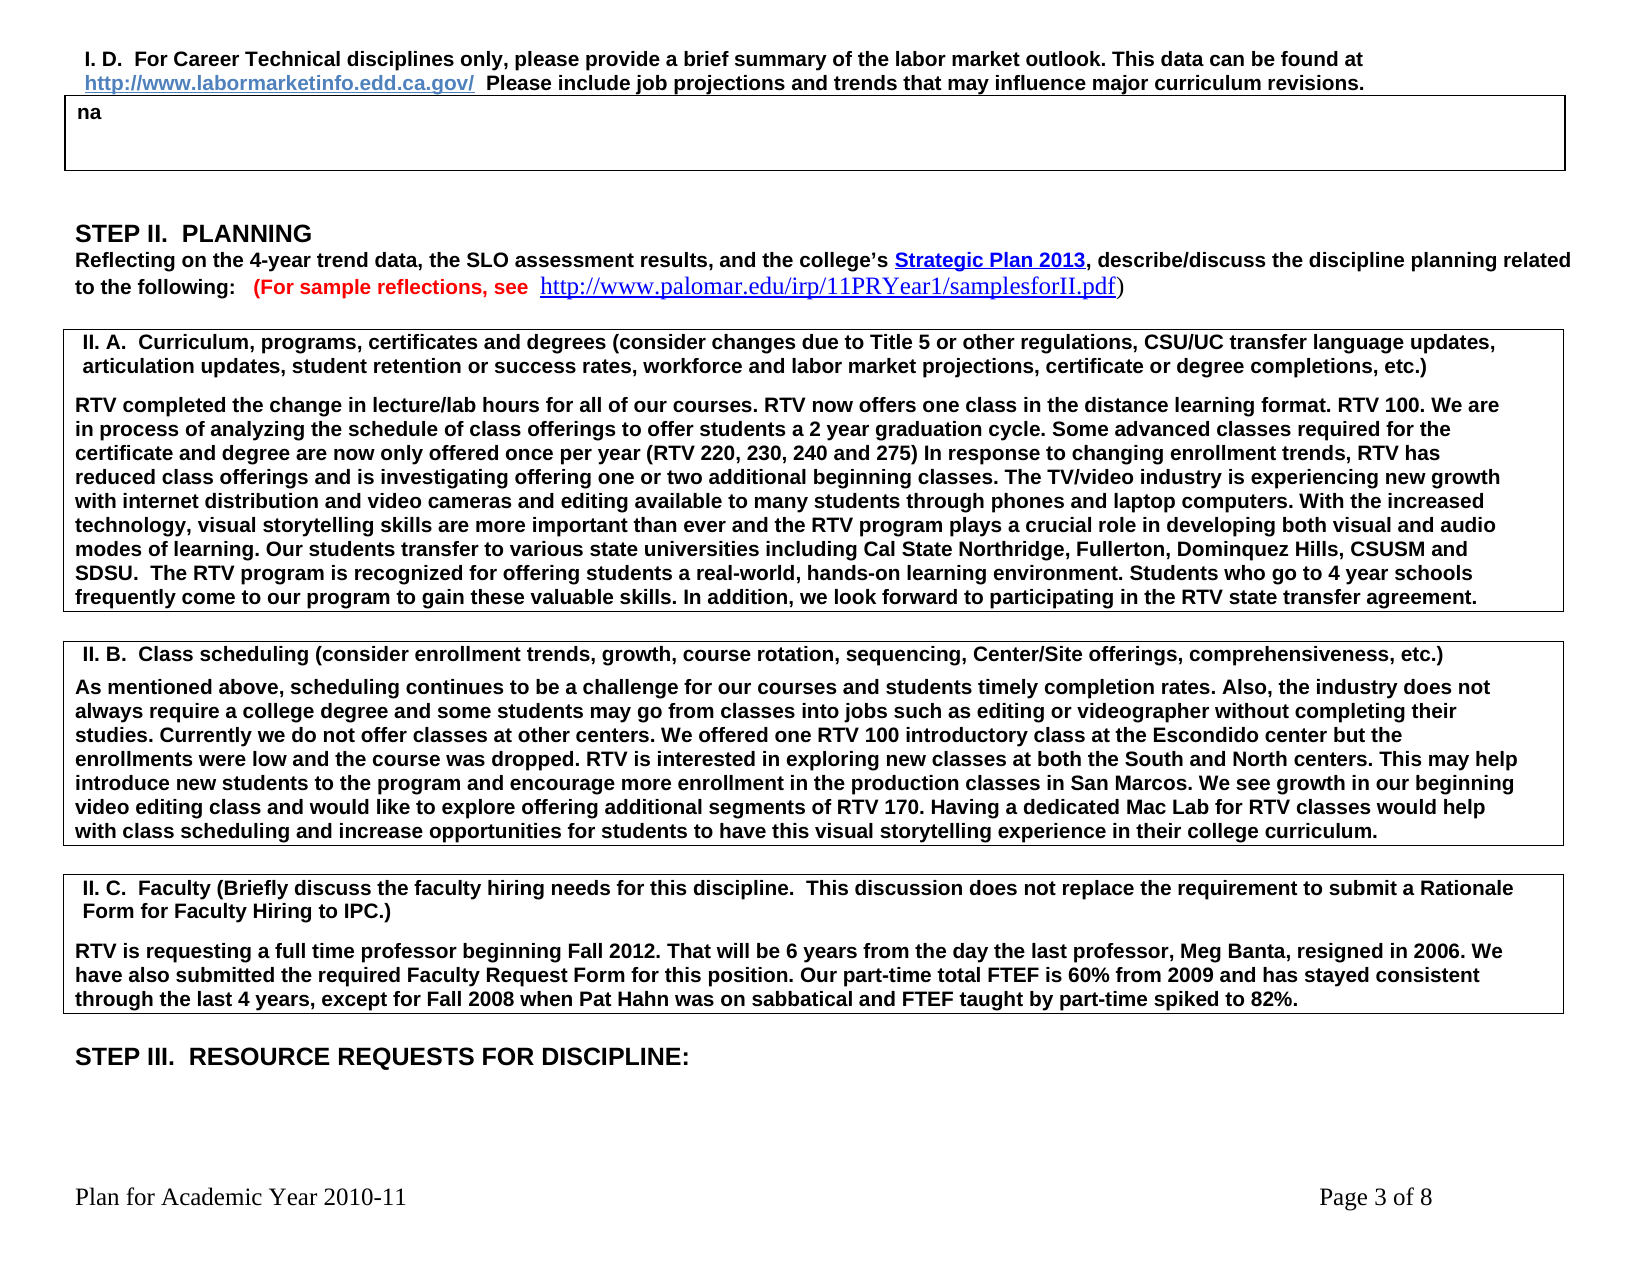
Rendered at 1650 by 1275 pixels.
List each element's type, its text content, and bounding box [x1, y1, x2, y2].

table_header II. B. Class scheduling (consider enrollment trends, growth, course rotation, sequencing, Center/Site offerings, comprehensiveness, etc.) [64, 642, 1563, 671]
table_cell RTV completed the change in lecture/lab hours for all of our courses. RTV now offers one class in the distance learning format. RTV 100. We are in process of analyzing the schedule of class offerings to offer students a 2 year graduation cycle. Some advanced classes required for the certificate and degree are now only offered once per year (RTV 220, 230, 240 and 275) In response to changing enrollment trends, RTV has reduced class offerings and is investigating offering one or two additional beginning classes. The TV/video industry is experiencing new growth with internet distribution and video cameras and editing available to many students through phones and laptop computers. With the increased technology, visual storytelling skills are more important than ever and the RTV program plays a crucial role in developing both visual and audio modes of learning. Our students transfer to various state universities including Cal State Northridge, Fullerton, Dominquez Hills, CSUSM and SDSU. The RTV program is recognized for offering students a real-world, hands-on learning environment. Students who go to 4 year schools frequently come to our program to gain these valuable skills. In addition, we look forward to participating in the RTV state transfer agreement. [64, 389, 1563, 611]
table_cell As mentioned above, scheduling continues to be a challenge for our courses and students timely completion rates. Also, the industry does not always require a college degree and some students may go from classes into jobs such as editing or videographer without completing their studies. Currently we do not offer classes at other centers. We offered one RTV 100 introductory class at the Escondido center but the enrollments were low and the course was dropped. RTV is interested in exploring new classes at both the South and North centers. This may help introduce new students to the program and encourage more enrollment in the production classes in San Marcos. We see growth in our beginning video editing class and would like to explore offering additional segments of RTV 170. Having a dedicated Mac Lab for RTV classes would help with class scheduling and increase opportunities for students to have this visual storytelling experience in their college curriculum. [64, 671, 1563, 844]
table_header STEP III. RESOURCE REQUESTS FOR DISCIPLINE: [63, 1042, 1563, 1082]
table_header STEP II. PLANNING Reflecting on the 4-year trend data, the SLO assessment results, and the college’s Strategic Plan 2013, describe/discuss the discipline planning related to the following: (For sample reflections, see http://www.palomar.edu/irp/11PRYear1/samplesforII.pdf) [63, 219, 1586, 300]
table_header II. A. Curriculum, programs, certificates and degrees (consider changes due to Title 5 or other regulations, CSU/UC transfer language updates, articulation updates, student retention or success rates, workforce and labor market projections, certificate or degree completions, etc.) [64, 330, 1563, 389]
table_header II. C. Faculty (Briefly discuss the faculty hiring needs for this discipline. This discussion does not replace the requirement to submit a Rationale Form for Faculty Hiring to IPC.) [64, 875, 1563, 934]
table_header I. D. For Career Technical disciplines only, please provide a brief summary of the labor market outlook. This data can be found at http://www.labormarketinfo.edd.ca.gov/ Please include job projections and trends that may influence major curriculum revisions. [65, 47, 1565, 95]
table_cell RTV is requesting a full time professor beginning Fall 2012. That will be 6 years from the day the last professor, Meg Banta, resigned in 2006. We have also submitted the required Faculty Request Form for this position. Our part-time total FTEF is 60% from 2009 and has stayed consistent through the last 4 years, except for Fall 2008 when Pat Hahn was on sabbatical and FTEF taught by part-time spiked to 82%. [64, 934, 1563, 1012]
table_cell na [66, 96, 1564, 170]
